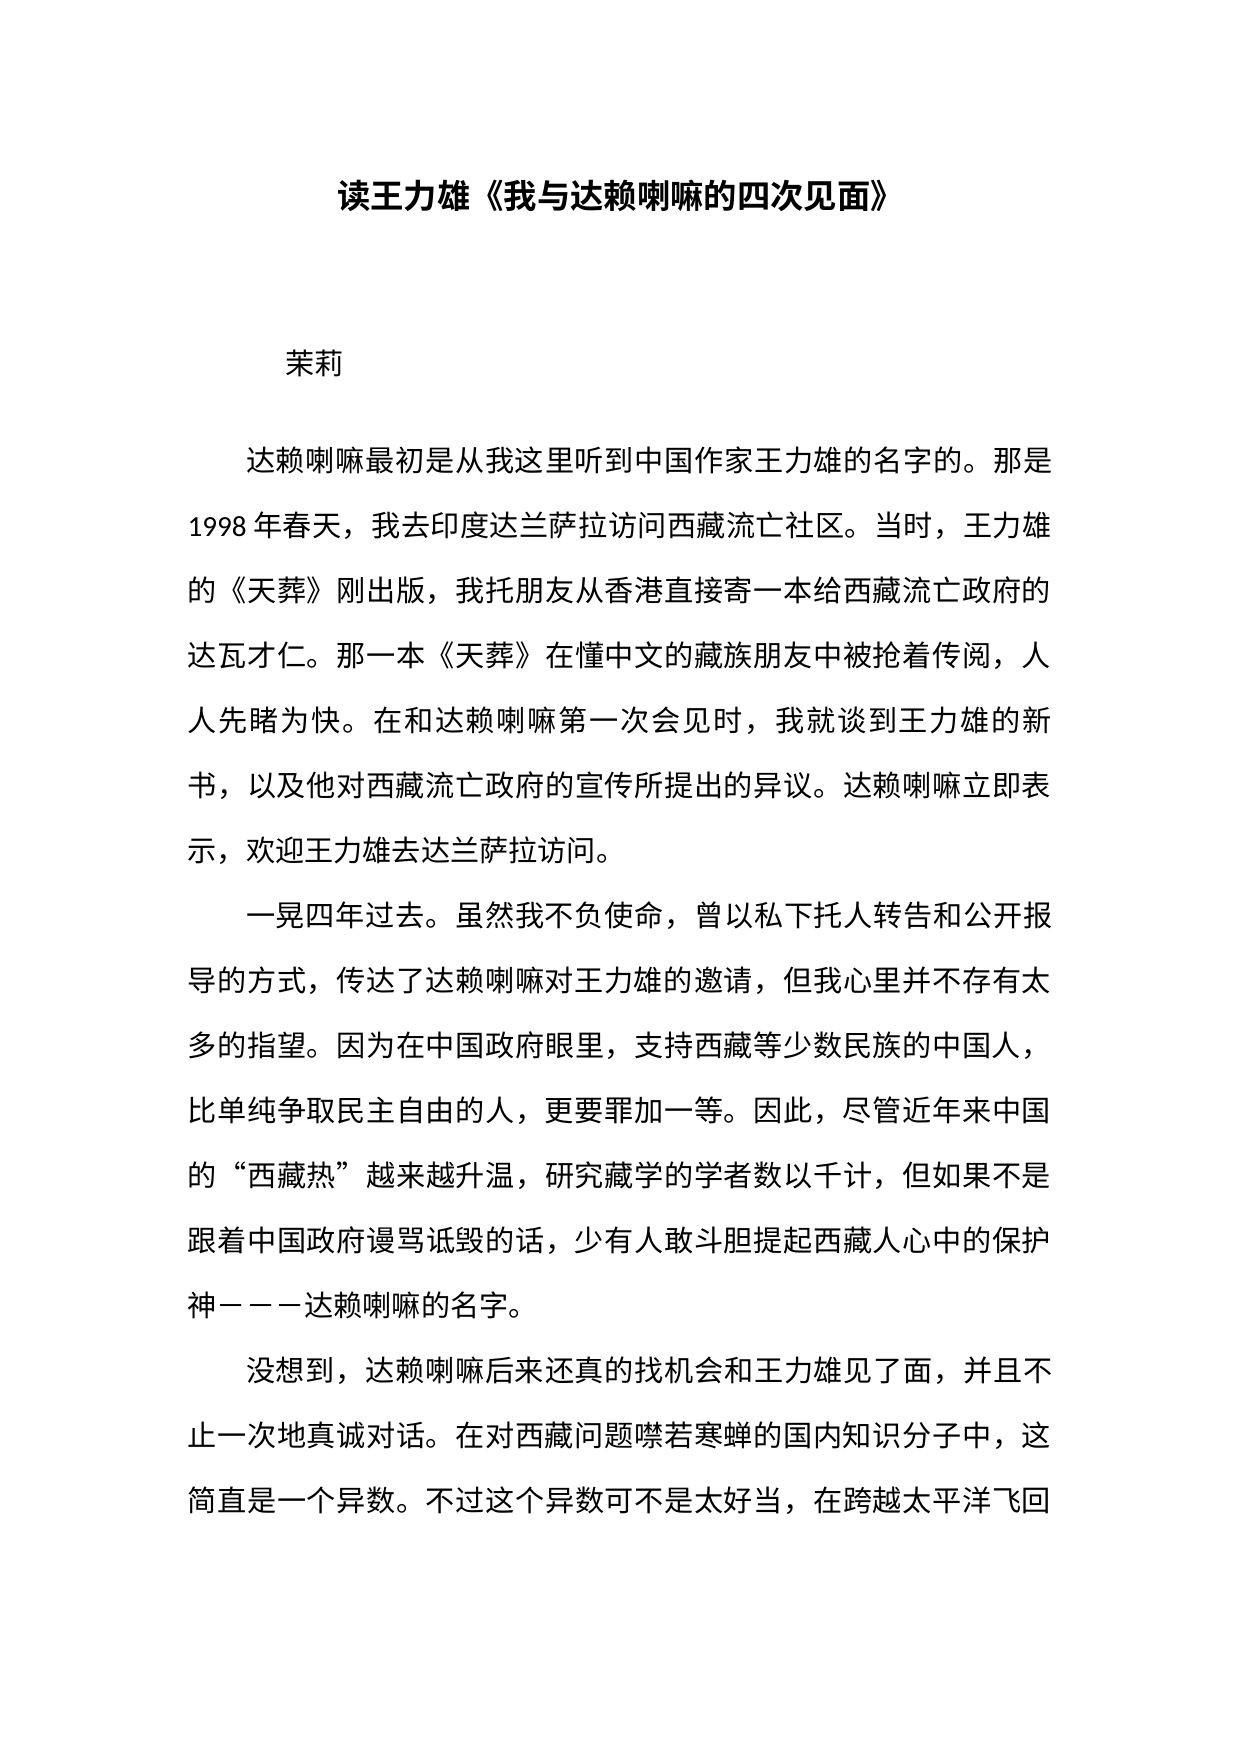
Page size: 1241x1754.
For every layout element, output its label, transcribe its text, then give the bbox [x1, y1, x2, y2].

text 一晃四年过去。虽然我不负使命，曾以私下托人转告和公开报导的方式，传达了达赖喇嘛对王力雄的邀请，但我心里并不存有太多的指望。因为在中国政府眼里，支持西藏等少数民族的中国人，比单纯争取民主自由的人，更要罪加一等。因此，尽管近年来中国的“西藏热”越来越升温，研究藏学的学者数以千计，但如果不是跟着中国政府谩骂诋毁的话，少有人敢斗胆提起西藏人心中的保护神－－－达赖喇嘛的名字。 [187, 881, 1053, 1336]
text 达赖喇嘛最初是从我这里听到中国作家王力雄的名字的。那是1998年春天，我去印度达兰萨拉访问西藏流亡社区。当时，王力雄的《天葬》刚出版，我托朋友从香港直接寄一本给西藏流亡政府的达瓦才仁。那一本《天葬》在懂中文的藏族朋友中被抢着传阅，人人先睹为快。在和达赖喇嘛第一次会见时，我就谈到王力雄的新书，以及他对西藏流亡政府的宣传所提出的异议。达赖喇嘛立即表示，欢迎王力雄去达兰萨拉访问。 [187, 426, 1053, 881]
subtitle 读王力雄《我与达赖喇嘛的四次见面》 [187, 162, 1053, 227]
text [187, 1336, 1053, 1531]
text 茉莉 [187, 329, 1053, 394]
